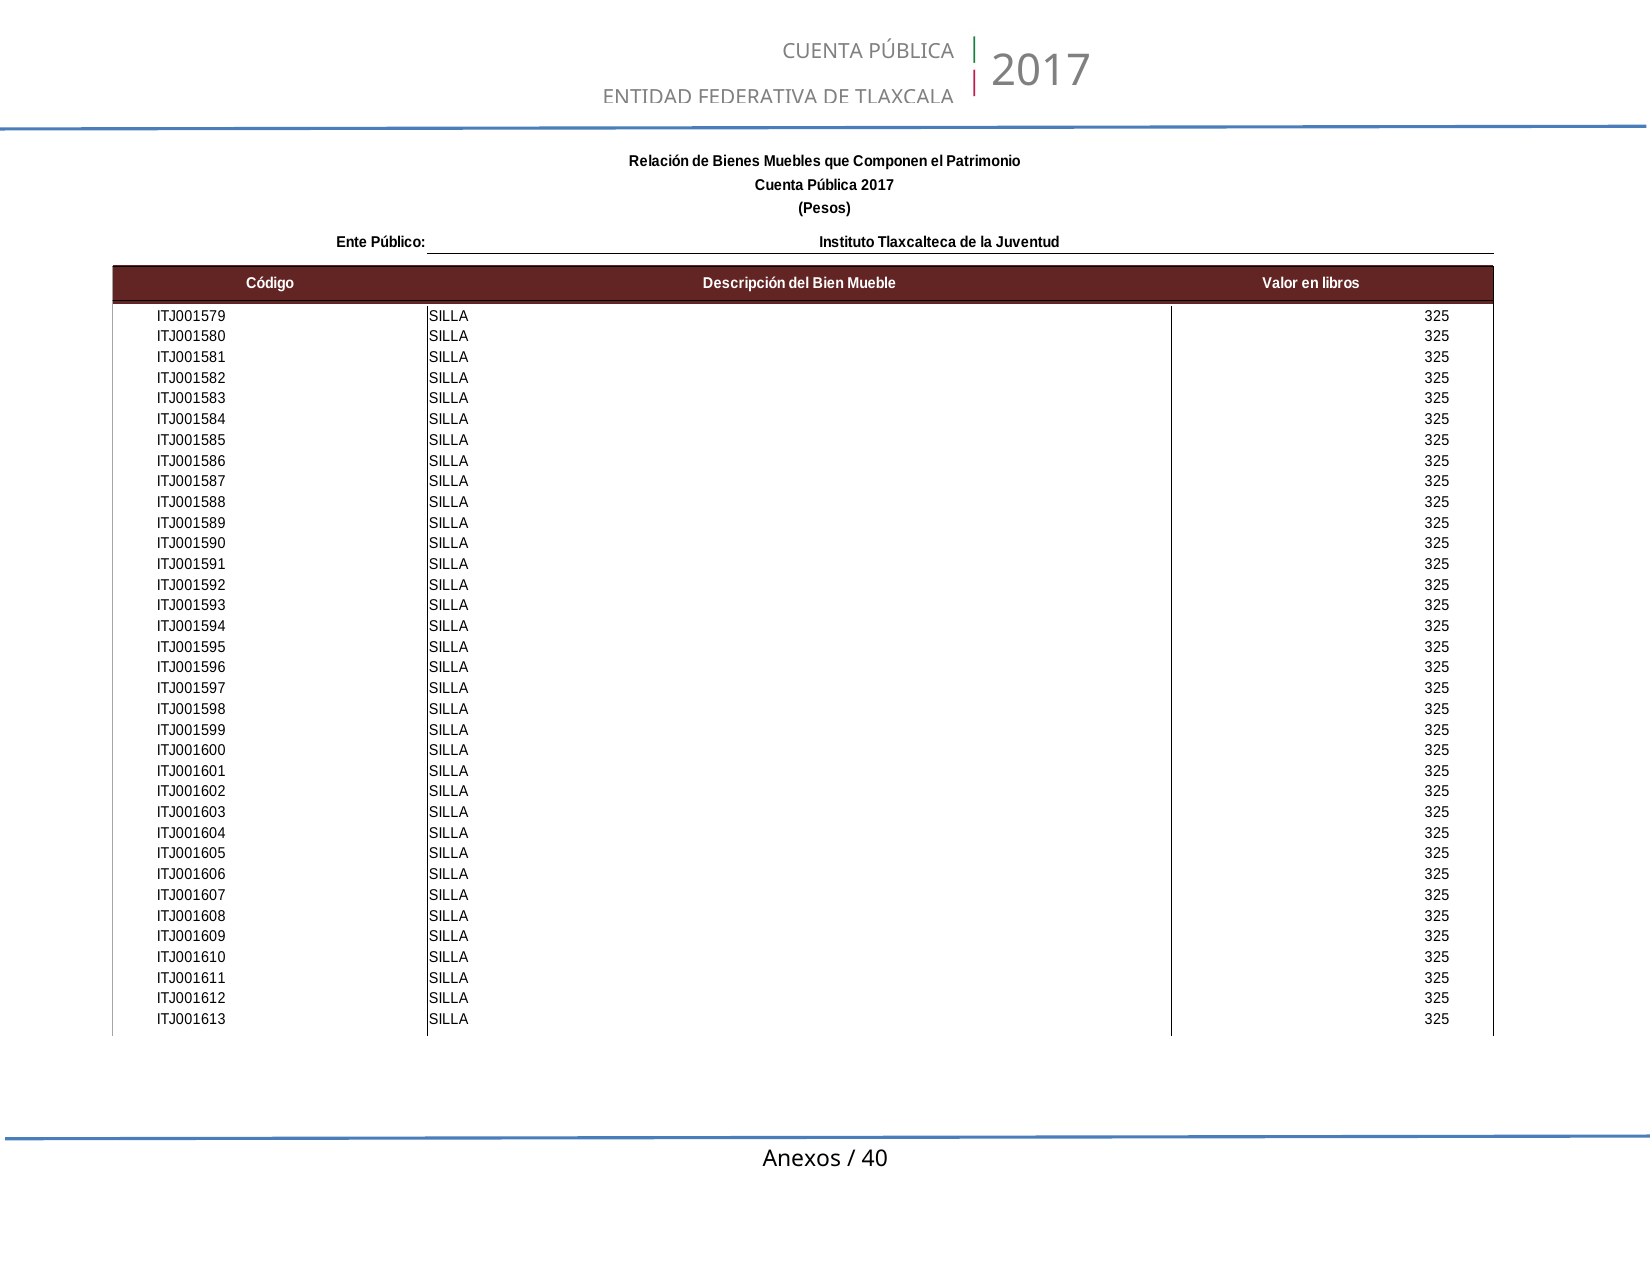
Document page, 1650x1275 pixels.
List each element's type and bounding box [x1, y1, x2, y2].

picture [968, 28, 985, 99]
